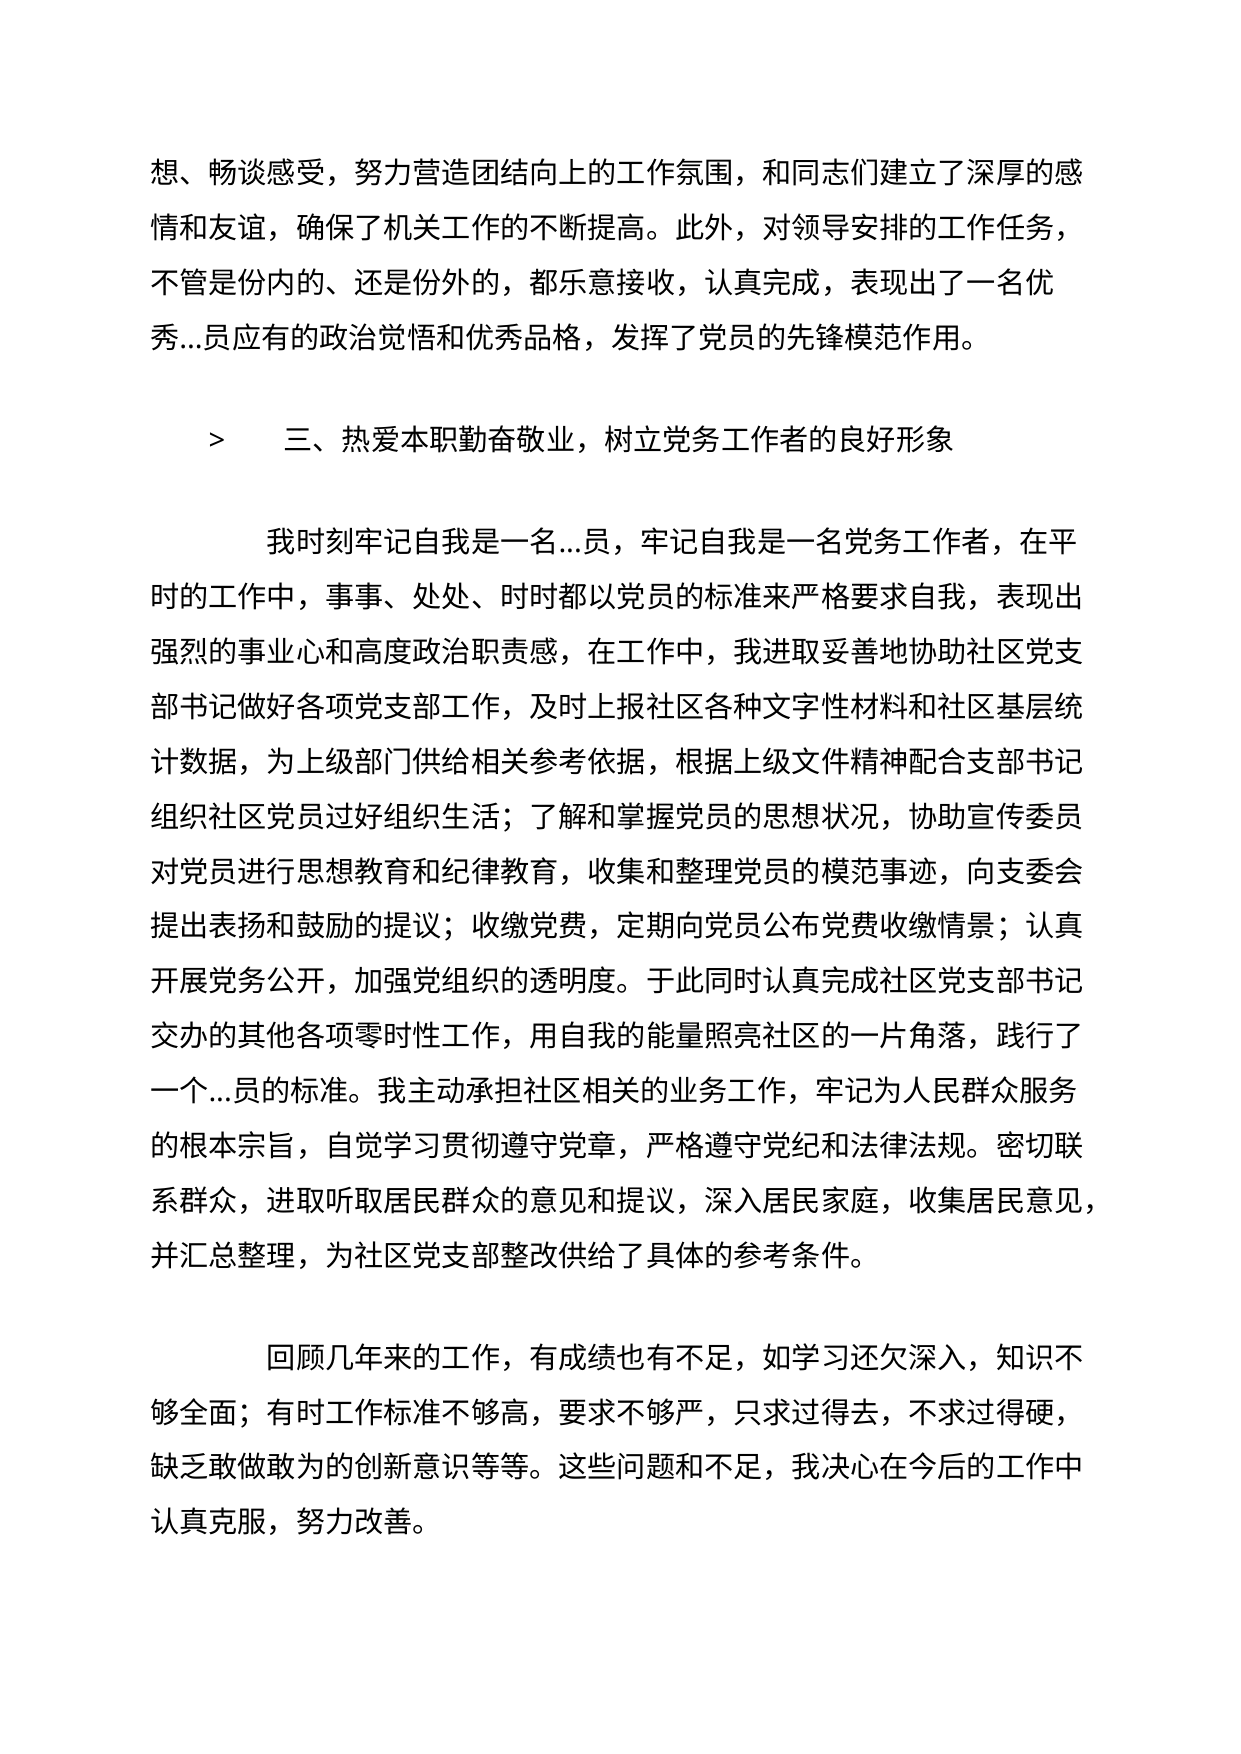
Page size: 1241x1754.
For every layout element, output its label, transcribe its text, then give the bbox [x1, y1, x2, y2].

text 我时刻牢记自我是一名...员，牢记自我是一名党务工作者，在平时的工作中，事事、处处、时时都以党员的标准来严格要求自我，表现出强烈的事业心和高度政治职责感，在工作中，我进取妥善地协助社区党支部书记做好各项党支部工作，及时上报社区各种文字性材料和社区基层统计数据，为上级部门供给相关参考依据，根据上级文件精神配合支部书记组织社区党员过好组织生活；了解和掌握党员的思想状况，协助宣传委员对党员进行思想教育和纪律教育，收集和整理党员的模范事迹，向支委会提出表扬和鼓励的提议；收缴党费，定期向党员公布党费收缴情景；认真开展党务公开，加强党组织的透明度。于此同时认真完成社区党支部书记交办的其他各项零时性工作，用自我的能量照亮社区的一片角落，践行了一个...员的标准。我主动承担社区相关的业务工作，牢记为人民群众服务的根本宗旨，自觉学习贯彻遵守党章，严格遵守党纪和法律法规。密切联系群众，进取听取居民群众的意见和提议，深入居民家庭，收集居民意见，并汇总整理，为社区党支部整改供给了具体的参考条件。 [150, 519, 1090, 1275]
text 回顾几年来的工作，有成绩也有不足，如学习还欠深入，知识不够全面；有时工作标准不够高，要求不够严，只求过得去，不求过得硬，缺乏敢做敢为的创新意识等等。这些问题和不足，我决心在今后的工作中认真克服，努力改善。 [150, 1334, 1090, 1541]
text > 三、热爱本职勤奋敬业，树立党务工作者的良好形象 [150, 417, 1090, 459]
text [150, 150, 1090, 357]
